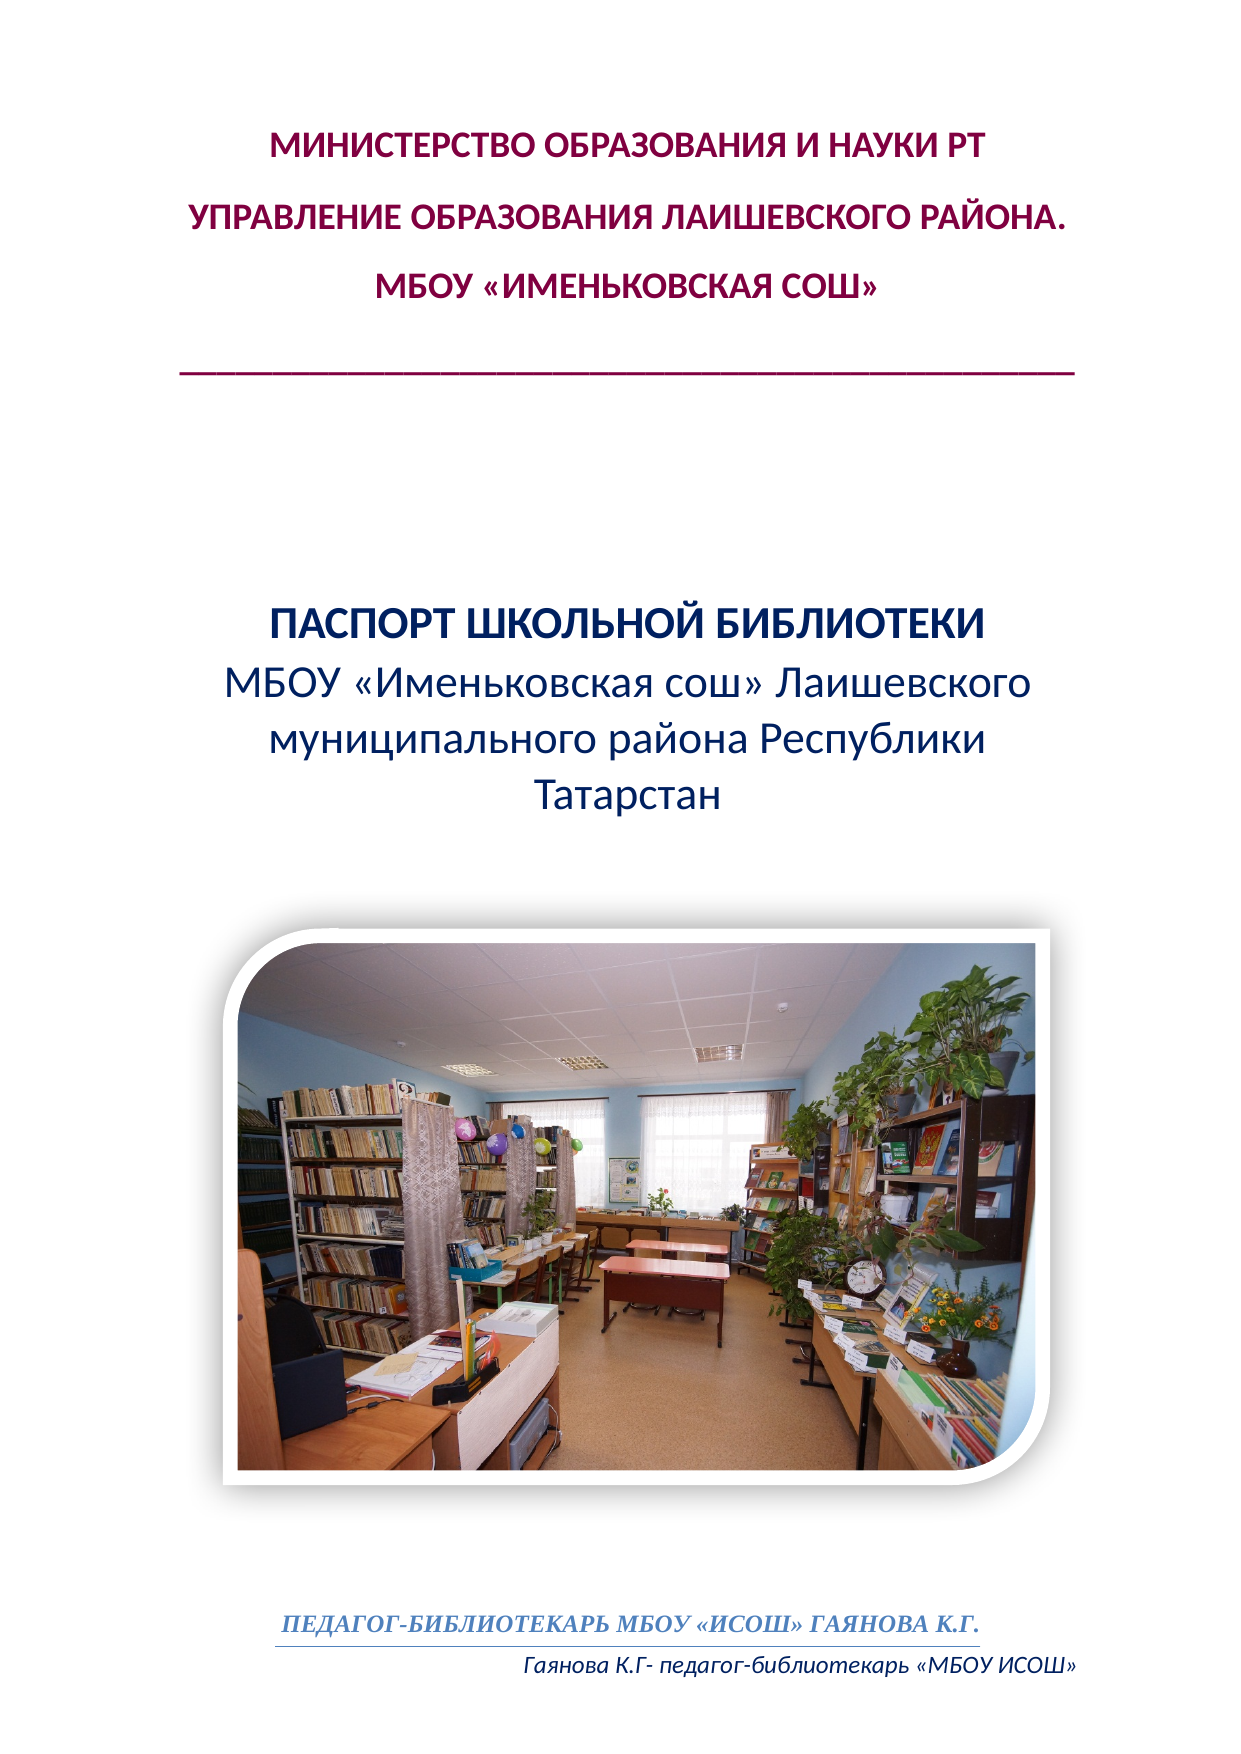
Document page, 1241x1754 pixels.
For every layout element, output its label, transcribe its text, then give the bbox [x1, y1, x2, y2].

picture [238, 944, 1035, 1470]
text МБОУ «Именьковская сош» Лаишевского муниципального района Республики Татарстан [177, 653, 1078, 821]
text ПАСПОРТ ШКОЛЬНОЙ БИБЛИОТЕКИ [177, 594, 1078, 650]
text ________________________________________________ [177, 334, 1078, 379]
text МИНИСТЕРСТВО ОБРАЗОВАНИЯ И НАУКИ РТ [177, 121, 1078, 167]
text УПРАВЛЕНИЕ ОБРАЗОВАНИЯ ЛАИШЕВСКОГО РАЙОНА. МБОУ «ИМЕНЬКОВСКАЯ СОШ» [177, 193, 1078, 308]
text ПЕДАГОГ-БИБЛИОТЕКАРЬ МБОУ «ИСОШ» ГАЯНОВА К.Г. [275, 1609, 980, 1646]
